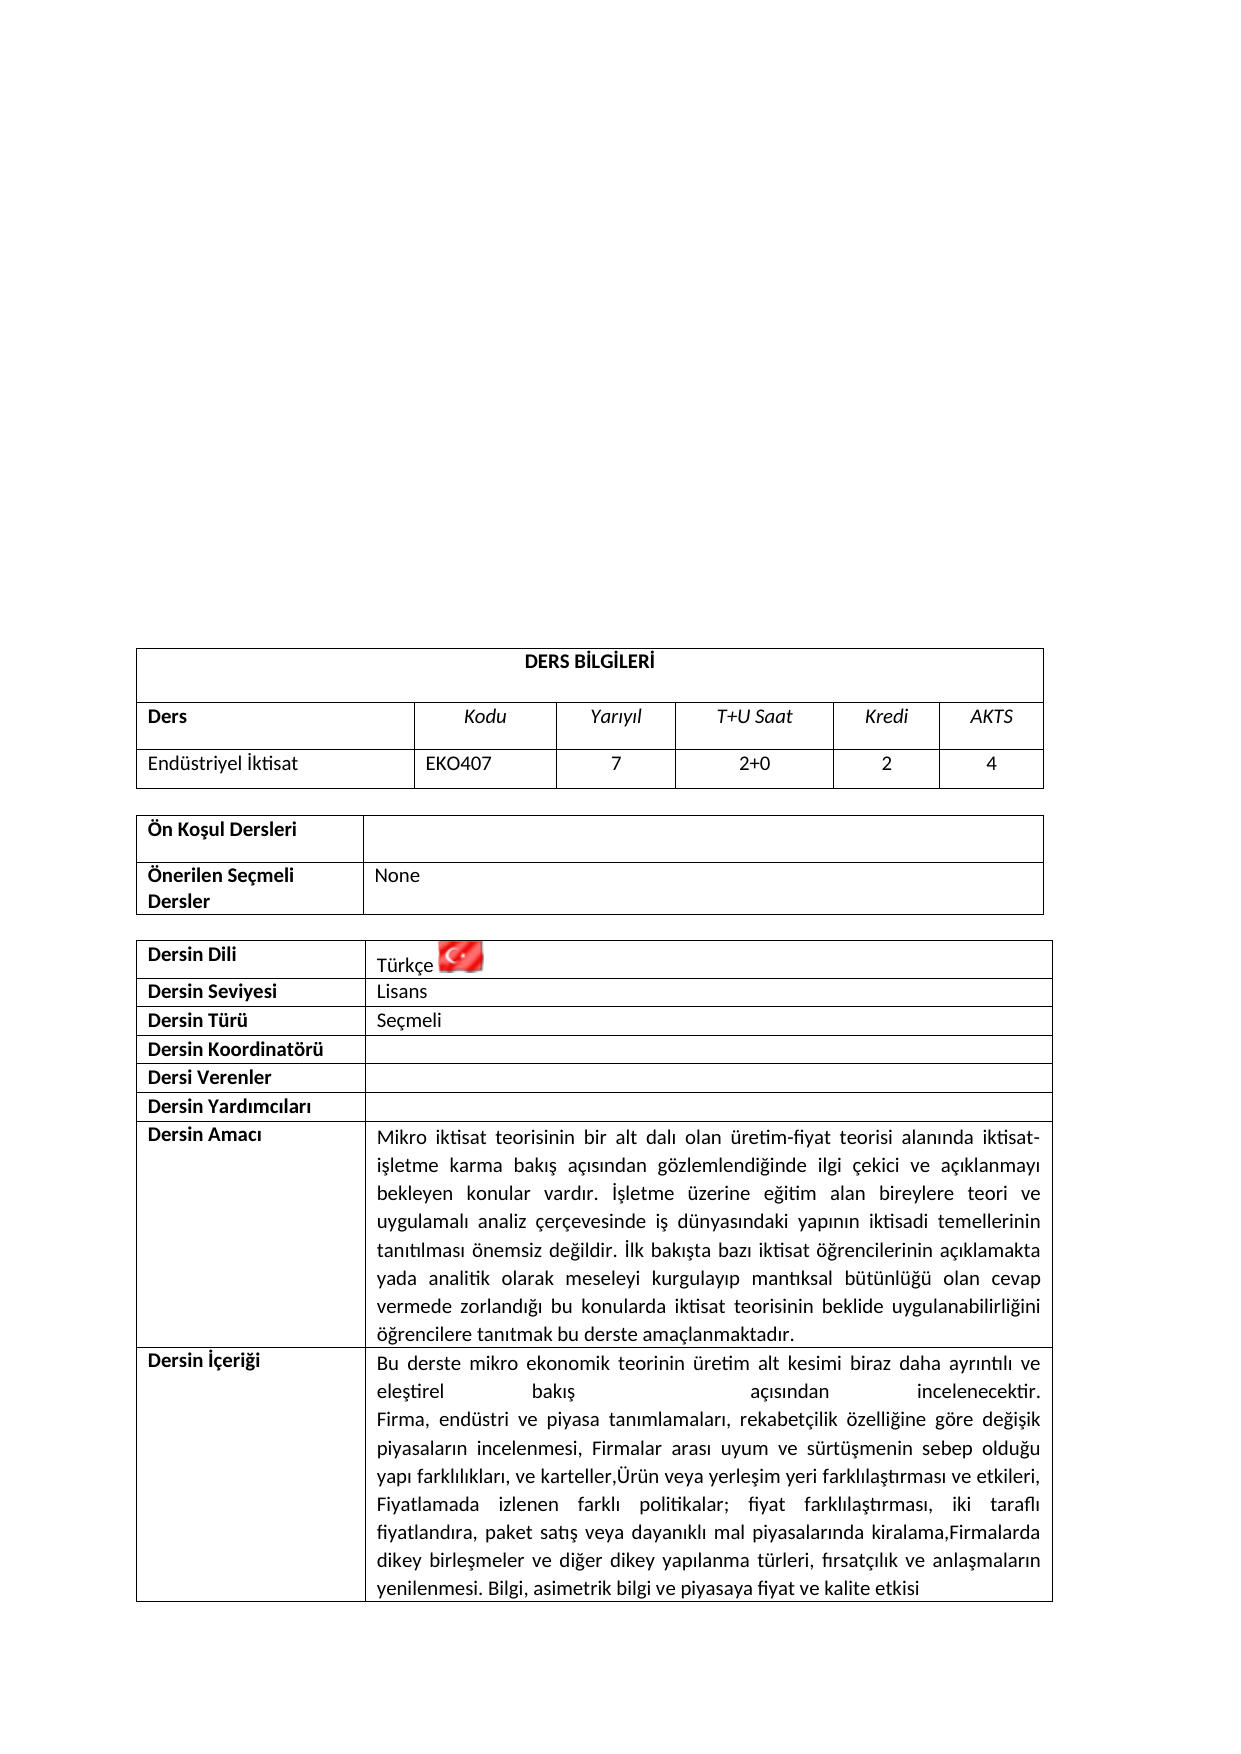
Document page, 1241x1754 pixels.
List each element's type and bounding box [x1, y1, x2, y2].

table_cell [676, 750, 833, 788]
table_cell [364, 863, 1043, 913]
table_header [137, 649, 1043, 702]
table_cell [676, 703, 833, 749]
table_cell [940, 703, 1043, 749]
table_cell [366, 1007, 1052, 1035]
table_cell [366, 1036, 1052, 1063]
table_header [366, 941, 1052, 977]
picture [438, 941, 484, 973]
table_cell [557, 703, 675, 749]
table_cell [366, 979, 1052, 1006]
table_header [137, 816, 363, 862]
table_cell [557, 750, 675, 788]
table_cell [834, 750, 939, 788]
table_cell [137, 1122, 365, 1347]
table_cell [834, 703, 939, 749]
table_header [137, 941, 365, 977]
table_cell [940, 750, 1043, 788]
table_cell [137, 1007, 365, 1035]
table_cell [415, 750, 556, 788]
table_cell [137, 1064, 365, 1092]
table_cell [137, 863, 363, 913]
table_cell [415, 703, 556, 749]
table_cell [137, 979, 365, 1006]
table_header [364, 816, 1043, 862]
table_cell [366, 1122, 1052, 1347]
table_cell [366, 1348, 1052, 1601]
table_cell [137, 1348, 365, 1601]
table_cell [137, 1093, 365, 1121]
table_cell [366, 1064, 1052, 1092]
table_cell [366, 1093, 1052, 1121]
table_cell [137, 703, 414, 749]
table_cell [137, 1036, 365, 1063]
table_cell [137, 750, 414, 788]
